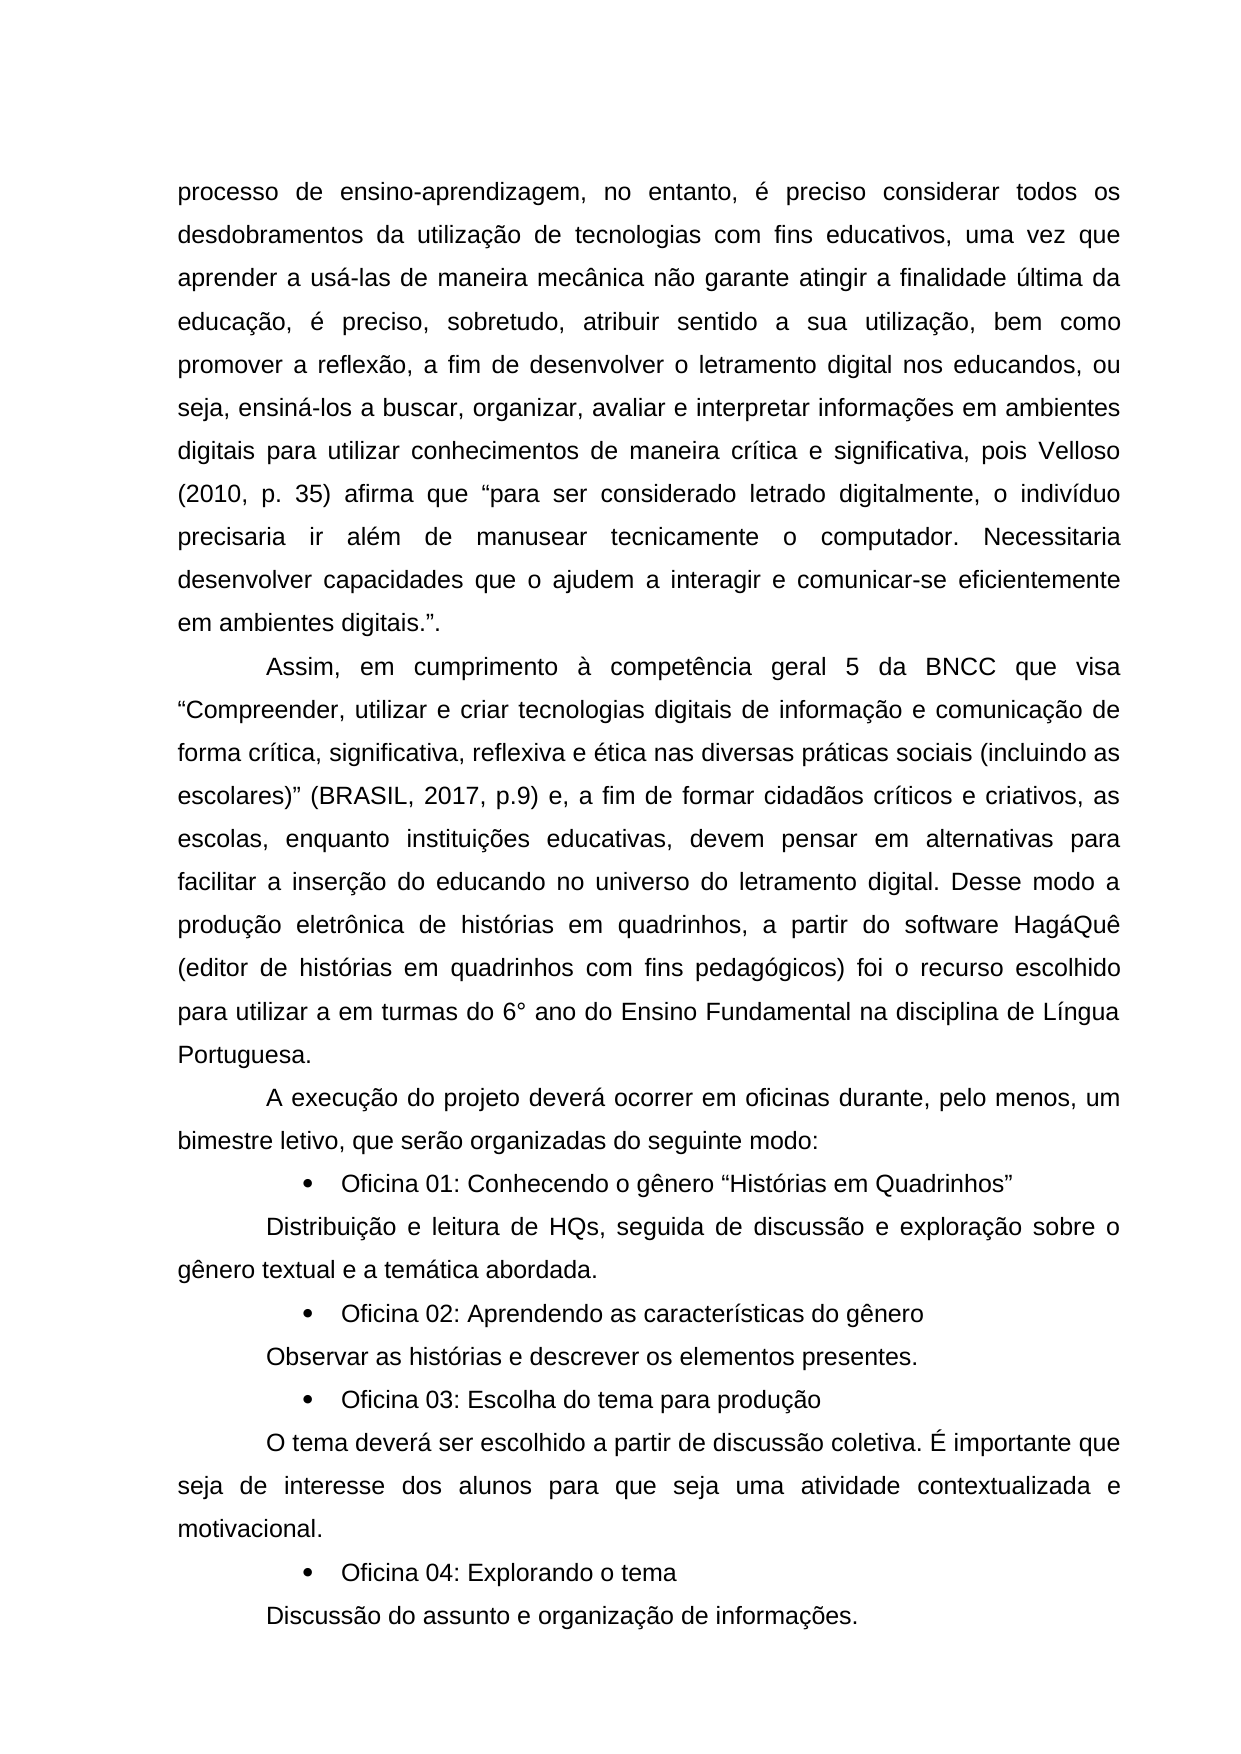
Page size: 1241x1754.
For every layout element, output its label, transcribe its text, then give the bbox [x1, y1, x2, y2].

text O tema deverá ser escolhido a partir de discussão coletiva. É importante que seja de interesse dos alunos para que seja uma atividade contextualizada e motivacional. [177, 1428, 1122, 1543]
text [177, 177, 1122, 637]
text Assim, em cumprimento à competência geral 5 da BNCC que visa “Compreender, utilizar e criar tecnologias digitais de informação e comunicação de forma crítica, significativa, reflexiva e ética nas diversas práticas sociais (incluindo as escolares)” (BRASIL, 2017, p.9) e, a fim de formar cidadãos críticos e criativos, as escolas, enquanto instituições educativas, devem pensar em alternativas para facilitar a inserção do educando no universo do letramento digital. Desse modo a produção eletrônica de histórias em quadrinhos, a partir do software HagáQuê (editor de histórias em quadrinhos com fins pedagógicos) foi o recurso escolhido para utilizar a em turmas do 6° ano do Ensino Fundamental na disciplina de Língua Portuguesa. [177, 652, 1122, 1068]
list Oficina 01: Conhecendo o gênero “Histórias em Quadrinhos” [303, 1169, 1122, 1198]
list Oficina 04: Explorando o tema [303, 1557, 1122, 1586]
list Oficina 03: Escolha do tema para produção [303, 1385, 1122, 1414]
text Distribuição e leitura de HQs, seguida de discussão e exploração sobre o gênero textual e a temática abordada. [177, 1212, 1122, 1284]
list Oficina 02: Aprendendo as características do gênero [303, 1298, 1122, 1327]
text Observar as histórias e descrever os elementos presentes. [177, 1342, 1122, 1371]
text Discussão do assunto e organização de informações. [177, 1601, 1122, 1629]
text A execução do projeto deverá ocorrer em oficinas durante, pelo menos, um bimestre letivo, que serão organizadas do seguinte modo: [177, 1083, 1122, 1155]
